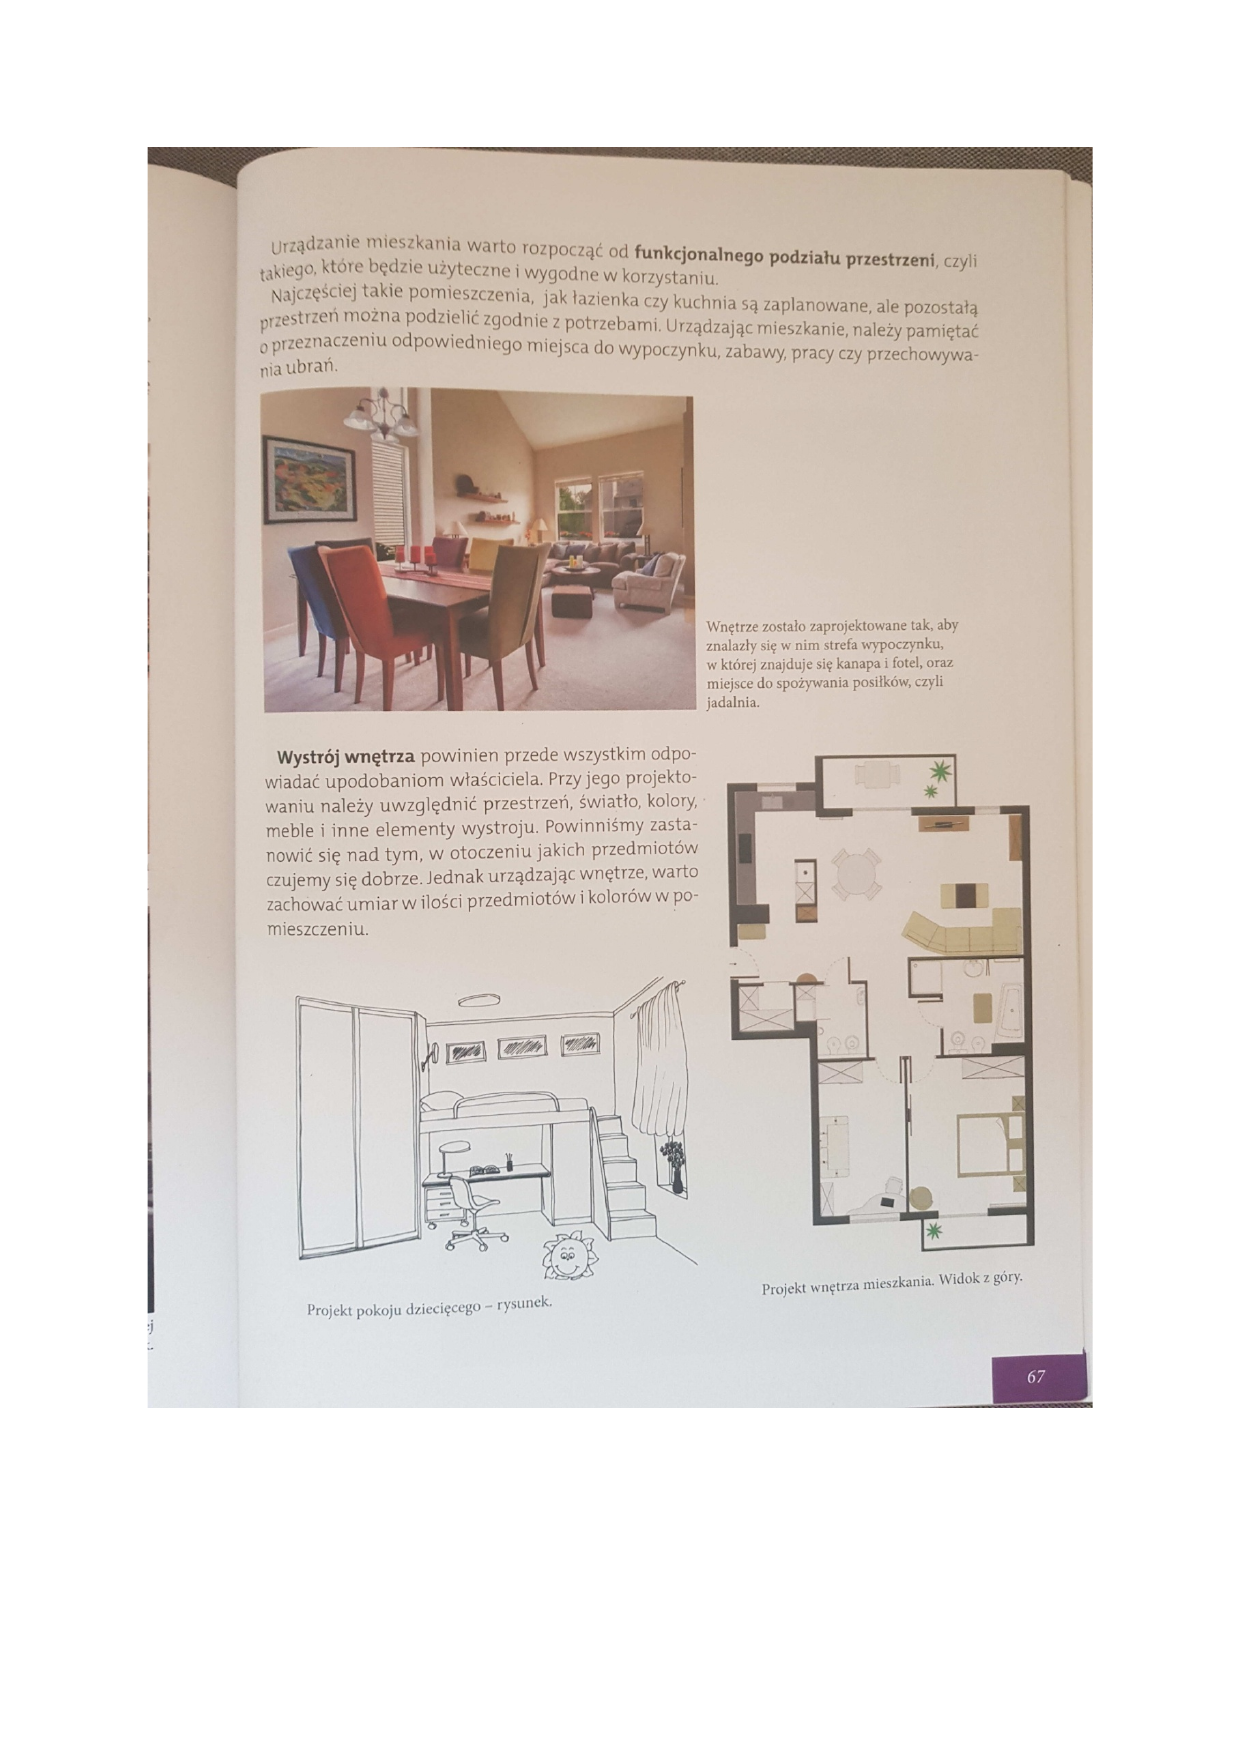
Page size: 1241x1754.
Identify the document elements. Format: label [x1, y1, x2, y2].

picture [147, 147, 1093, 1408]
